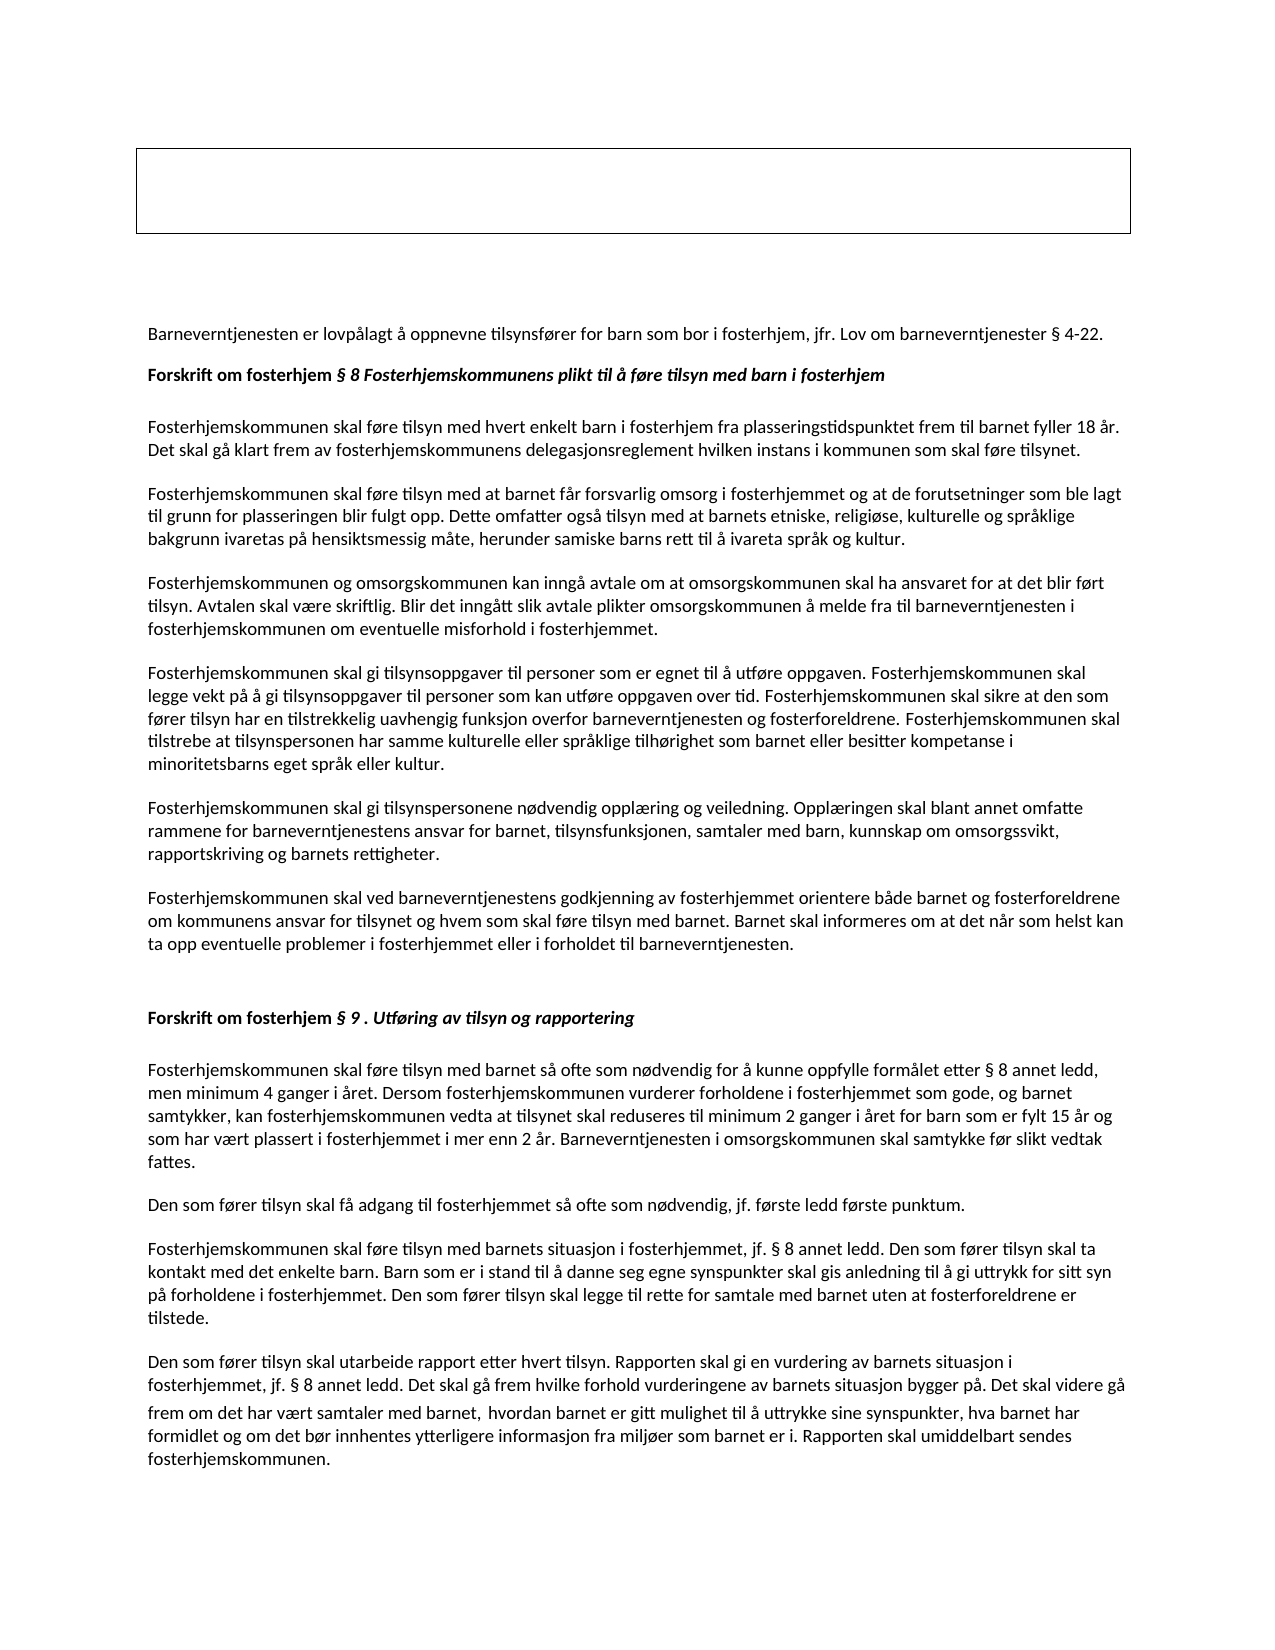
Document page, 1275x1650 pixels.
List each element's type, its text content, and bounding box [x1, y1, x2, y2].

text Forskrift om fosterhjem § 8 Fosterhjemskommunens plikt til å føre tilsyn med barn i fosterhjem [148, 363, 1127, 386]
text Fosterhjemskommunen skal føre tilsyn med at barnet får forsvarlig omsorg i fosterhjemmet og at de forutsetninger som ble lagt til grunn for plasseringen blir fulgt opp. Dette omfatter også tilsyn med at barnets etniske, religiøse, kulturelle og språklige bakgrunn ivaretas på hensiktsmessig måte, herunder samiske barns rett til å ivareta språk og kultur. [148, 482, 1127, 551]
text Fosterhjemskommunen skal ved barneverntjenestens godkjenning av fosterhjemmet orientere både barnet og fosterforeldrene om kommunens ansvar for tilsynet og hvem som skal føre tilsyn med barnet. Barnet skal informeres om at det når som helst kan ta opp eventuelle problemer i fosterhjemmet eller i forholdet til barneverntjenesten. [148, 886, 1127, 955]
text Fosterhjemskommunen skal føre tilsyn med barnets situasjon i fosterhjemmet, jf. § 8 annet ledd. Den som fører tilsyn skal ta kontakt med det enkelte barn. Barn som er i stand til å danne seg egne synspunkter skal gis anledning til å gi uttrykk for sitt syn på forholdene i fosterhjemmet. Den som fører tilsyn skal legge til rette for samtale med barnet uten at fosterforeldrene er tilstede. [148, 1237, 1127, 1329]
text Fosterhjemskommunen og omsorgskommunen kan inngå avtale om at omsorgskommunen skal ha ansvaret for at det blir ført tilsyn. Avtalen skal være skriftlig. Blir det inngått slik avtale plikter omsorgskommunen å melde fra til barneverntjenesten i fosterhjemskommunen om eventuelle misforhold i fosterhjemmet. [148, 571, 1127, 640]
text Forskrift om fosterhjem § 9 . Utføring av tilsyn og rapportering [148, 1006, 1127, 1029]
text Fosterhjemskommunen skal føre tilsyn med barnet så ofte som nødvendig for å kunne oppfylle formålet etter § 8 annet ledd, men minimum 4 ganger i året. Dersom fosterhjemskommunen vurderer forholdene i fosterhjemmet som gode, og barnet samtykker, kan fosterhjemskommunen vedta at tilsynet skal reduseres til minimum 2 ganger i året for barn som er fylt 15 år og som har vært plassert i fosterhjemmet i mer enn 2 år. Barneverntjenesten i omsorgskommunen skal samtykke før slikt vedtak fattes. [148, 1058, 1127, 1173]
text Barneverntjenesten er lovpålagt å oppnevne tilsynsfører for barn som bor i fosterhjem, jfr. Lov om barneverntjenester § 4-22. [148, 322, 1127, 345]
text Fosterhjemskommunen skal gi tilsynsoppgaver til personer som er egnet til å utføre oppgaven. Fosterhjemskommunen skal legge vekt på å gi tilsynsoppgaver til personer som kan utføre oppgaven over tid. Fosterhjemskommunen skal sikre at den som fører tilsyn har en tilstrekkelig uavhengig funksjon overfor barneverntjenesten og fosterforeldrene. Fosterhjemskommunen skal tilstrebe at tilsynspersonen har samme kulturelle eller språklige tilhørighet som barnet eller besitter kompetanse i minoritetsbarns eget språk eller kultur. [148, 661, 1127, 776]
text Den som fører tilsyn skal utarbeide rapport etter hvert tilsyn. Rapporten skal gi en vurdering av barnets situasjon i fosterhjemmet, jf. § 8 annet ledd. Det skal gå frem hvilke forhold vurderingene av barnets situasjon bygger på. Det skal videre gå frem om det har vært samtaler med barnet, hvordan barnet er gitt mulighet til å uttrykke sine synspunkter, hva barnet har formidlet og om det bør innhentes ytterligere informasjon fra miljøer som barnet er i. Rapporten skal umiddelbart sendes fosterhjemskommunen. [148, 1350, 1127, 1470]
text Den som fører tilsyn skal få adgang til fosterhjemmet så ofte som nødvendig, jf. første ledd første punktum. [148, 1194, 1127, 1217]
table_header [137, 149, 1130, 233]
text Fosterhjemskommunen skal gi tilsynspersonene nødvendig opplæring og veiledning. Opplæringen skal blant annet omfatte rammene for barneverntjenestens ansvar for barnet, tilsynsfunksjonen, samtaler med barn, kunnskap om omsorgssvikt, rapportskriving og barnets rettigheter. [148, 796, 1127, 865]
text Fosterhjemskommunen skal føre tilsyn med hvert enkelt barn i fosterhjem fra plasseringstidspunktet frem til barnet fyller 18 år. Det skal gå klart frem av fosterhjemskommunens delegasjonsreglement hvilken instans i kommunen som skal føre tilsynet. [148, 415, 1127, 461]
